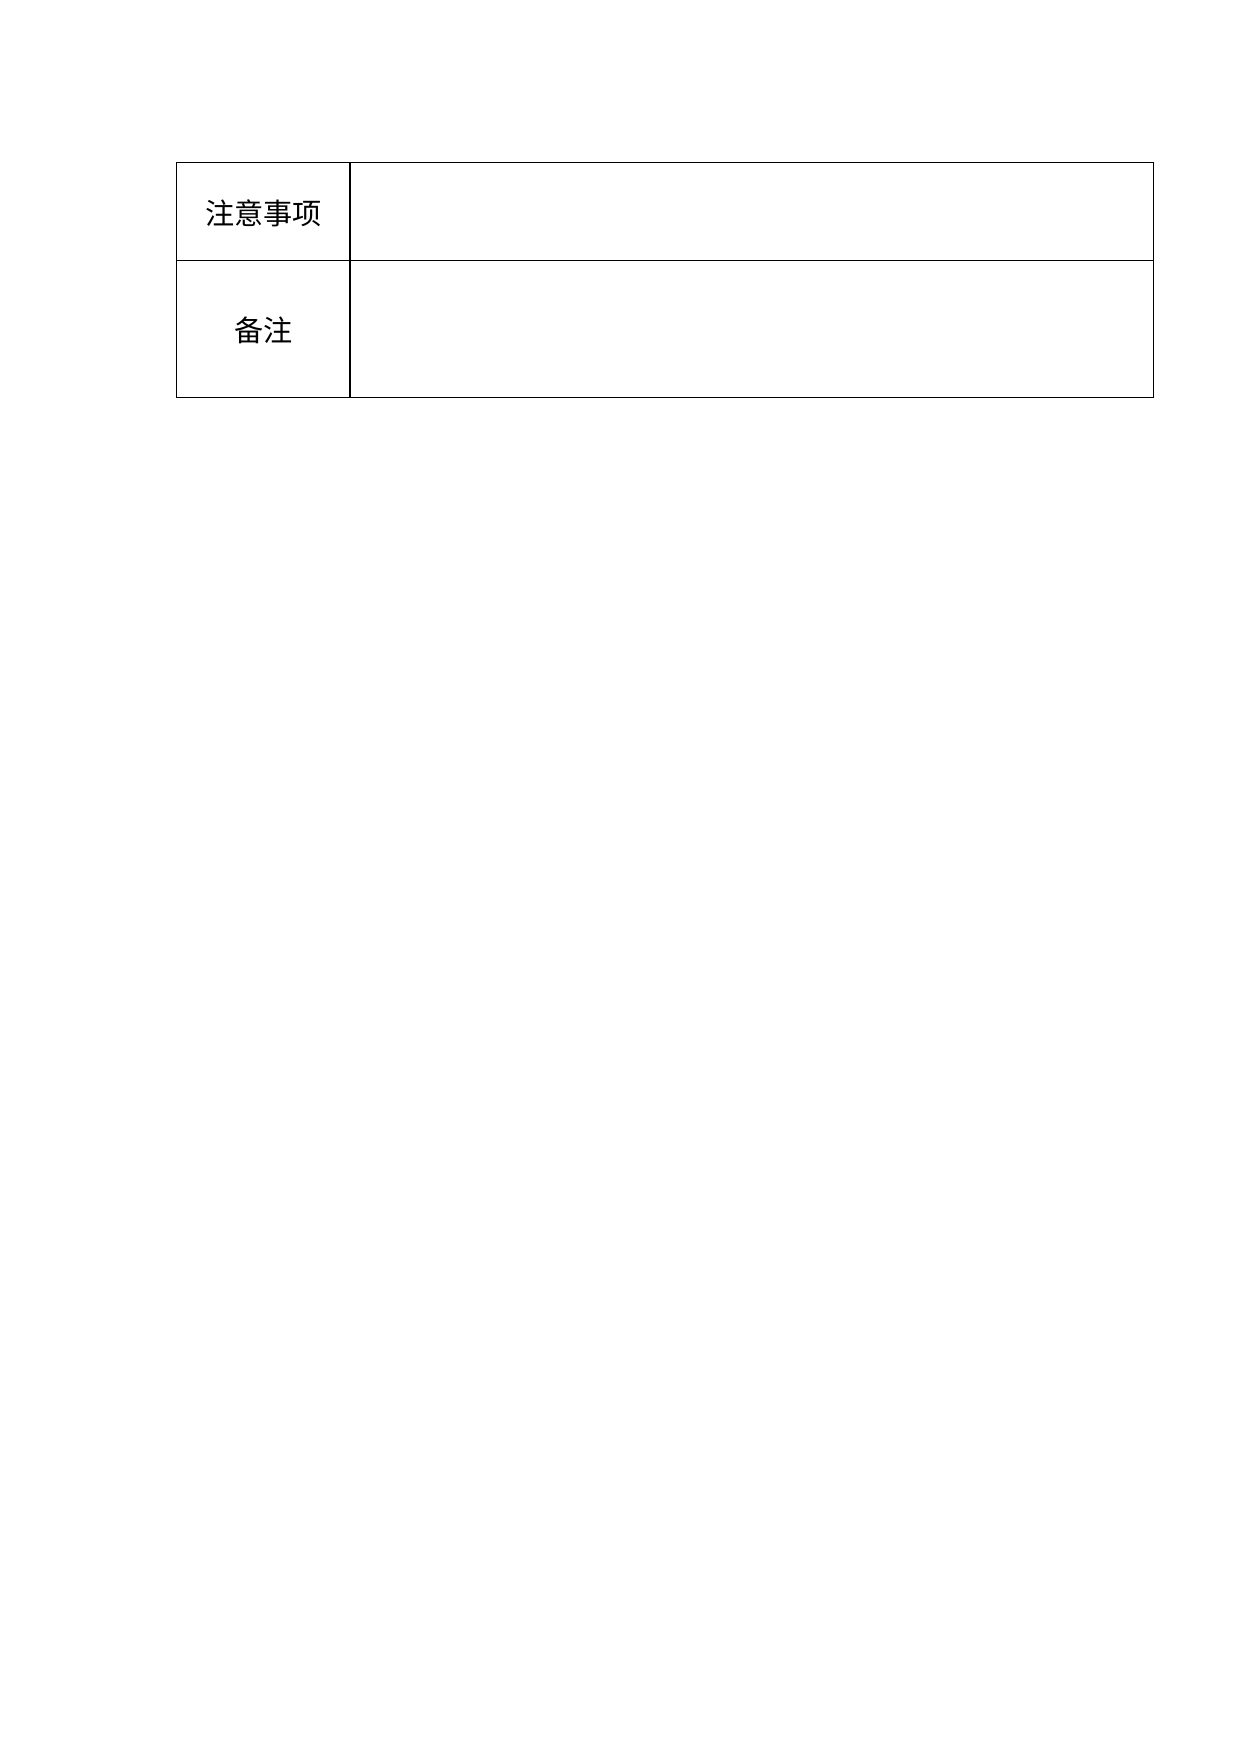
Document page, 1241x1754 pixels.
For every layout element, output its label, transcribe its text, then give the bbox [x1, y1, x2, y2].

table_cell 注意事项 [177, 163, 349, 260]
table_cell 备注 [177, 261, 349, 397]
table_cell [351, 261, 1153, 397]
table_cell [351, 163, 1153, 260]
